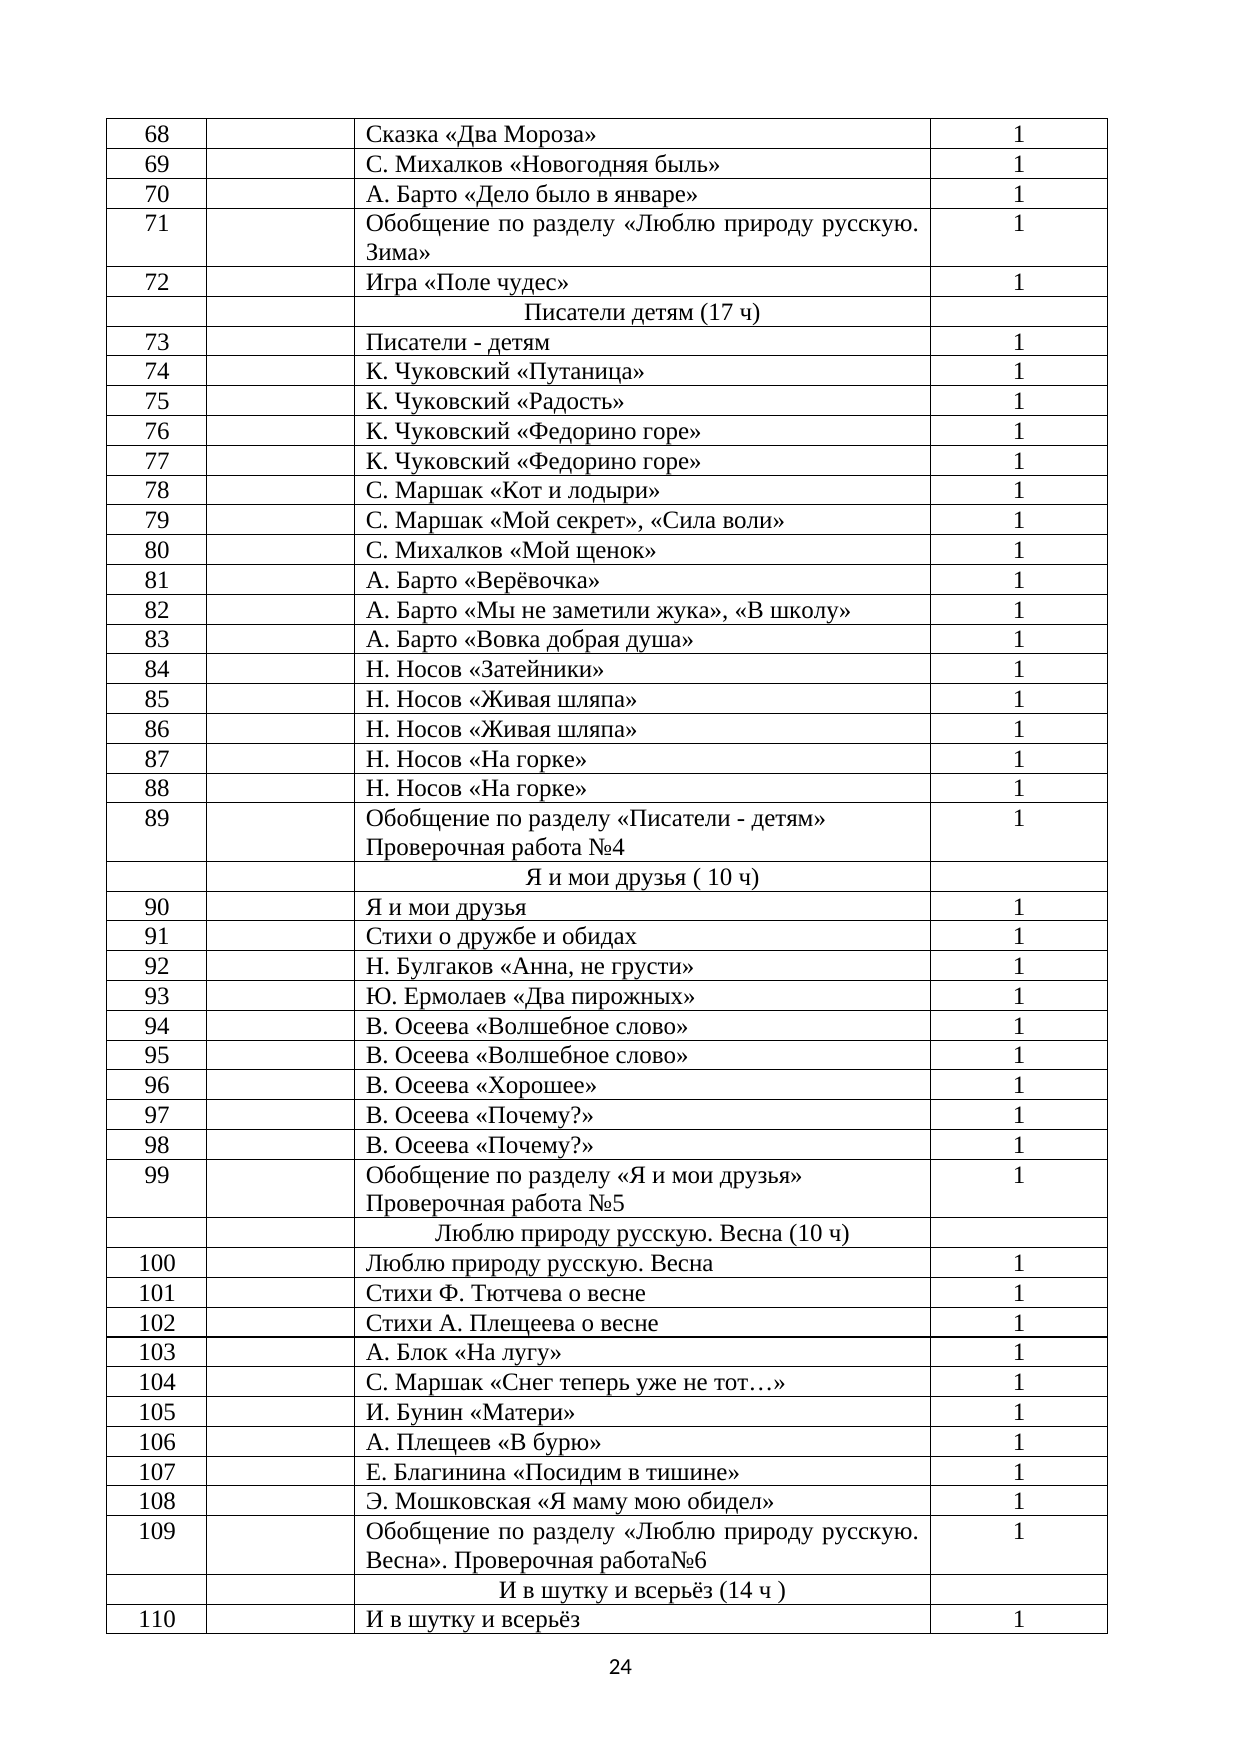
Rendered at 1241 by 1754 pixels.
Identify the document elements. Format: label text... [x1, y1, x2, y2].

table_cell 90 [107, 892, 206, 920]
table_cell 1 [931, 565, 1107, 594]
table_cell 68 [107, 119, 206, 148]
table_cell [207, 1130, 354, 1159]
table_cell В. Осеева «Волшебное слово» [355, 1011, 930, 1039]
table_cell А. Плещеев «В бурю» [355, 1427, 930, 1456]
table_cell [107, 1575, 206, 1603]
table_cell 82 [107, 595, 206, 623]
table_cell Стихи о дружбе и обидах [355, 921, 930, 950]
table_cell 96 [107, 1070, 206, 1099]
table_cell Обобщение по разделу «Я и мои друзья» Проверочная работа №5 [355, 1160, 930, 1217]
table_cell [207, 1605, 354, 1633]
table_cell В. Осеева «Почему?» [355, 1100, 930, 1129]
table_cell 91 [107, 921, 206, 950]
table_cell [207, 595, 354, 623]
table_cell 70 [107, 179, 206, 207]
table_cell 108 [107, 1486, 206, 1515]
table_cell 107 [107, 1457, 206, 1485]
table_cell С. Маршак «Кот и лодыри» [355, 476, 930, 504]
table_cell А. Барто «Вовка добрая душа» [355, 625, 930, 653]
table_cell 1 [931, 892, 1107, 920]
table_cell Люблю природу русскую. Весна (10 ч) [355, 1218, 930, 1247]
table_cell [207, 654, 354, 683]
table_cell 1 [931, 356, 1107, 385]
table_cell 99 [107, 1160, 206, 1217]
table_cell [207, 1100, 354, 1129]
table_cell 1 [931, 714, 1107, 743]
table_cell 1 [931, 774, 1107, 802]
table_cell Стихи Ф. Тютчева о весне [355, 1278, 930, 1307]
table_cell 1 [931, 1427, 1107, 1456]
table_cell А. Барто «Мы не заметили жука», «В школу» [355, 595, 930, 623]
table_cell 106 [107, 1427, 206, 1456]
table_cell И в шутку и всерьёз (14 ч ) [355, 1575, 930, 1603]
table_cell 97 [107, 1100, 206, 1129]
table_cell В. Осеева «Волшебное слово» [355, 1041, 930, 1069]
table_cell 83 [107, 625, 206, 653]
table_cell 1 [931, 446, 1107, 474]
table_cell 1 [931, 921, 1107, 950]
table_cell [207, 1041, 354, 1069]
table_cell 78 [107, 476, 206, 504]
table_cell Стихи А. Плещеева о весне [355, 1308, 930, 1336]
table_cell 73 [107, 327, 206, 355]
table_cell 1 [931, 1278, 1107, 1307]
table_cell [207, 1367, 354, 1396]
table_cell Люблю природу русскую. Весна [355, 1248, 930, 1277]
table_cell 1 [931, 209, 1107, 266]
table_cell 1 [931, 1338, 1107, 1366]
table_cell 1 [931, 1397, 1107, 1426]
table_cell К. Чуковский «Федорино горе» [355, 416, 930, 445]
table_cell 1 [931, 981, 1107, 1010]
table_cell 71 [107, 209, 206, 266]
table_cell 95 [107, 1041, 206, 1069]
table_cell [207, 1427, 354, 1456]
table_cell С. Маршак «Снег теперь уже не тот…» [355, 1367, 930, 1396]
table_cell Писатели детям (17 ч) [355, 297, 930, 326]
table_cell С. Михалков «Мой щенок» [355, 535, 930, 564]
table_cell В. Осеева «Хорошее» [355, 1070, 930, 1099]
table_cell [207, 774, 354, 802]
table_cell [207, 951, 354, 980]
table_cell [207, 327, 354, 355]
table_cell 102 [107, 1308, 206, 1336]
table_cell 1 [931, 416, 1107, 445]
table_cell [207, 714, 354, 743]
table_cell 1 [931, 595, 1107, 623]
table_cell [207, 149, 354, 178]
table_cell 77 [107, 446, 206, 474]
table_cell [207, 1486, 354, 1515]
table_cell 1 [931, 744, 1107, 772]
table_cell 1 [931, 1486, 1107, 1515]
table_cell 79 [107, 505, 206, 534]
table_cell 89 [107, 803, 206, 861]
table_cell Н. Носов «Живая шляпа» [355, 714, 930, 743]
table_cell 1 [931, 684, 1107, 713]
table_cell И в шутку и всерьёз [355, 1605, 930, 1633]
table_cell 81 [107, 565, 206, 594]
table_cell [207, 1575, 354, 1603]
table_cell Сказка «Два Мороза» [355, 119, 930, 148]
table_cell 72 [107, 267, 206, 296]
table_cell 110 [107, 1605, 206, 1633]
table_cell 101 [107, 1278, 206, 1307]
table_cell [931, 297, 1107, 326]
table_cell [207, 476, 354, 504]
table_cell 1 [931, 654, 1107, 683]
table_cell 1 [931, 267, 1107, 296]
table_cell Обобщение по разделу «Люблю природу русскую. Зима» [355, 209, 930, 266]
table_cell [207, 1160, 354, 1217]
table_cell 1 [931, 179, 1107, 207]
table_cell В. Осеева «Почему?» [355, 1130, 930, 1159]
table_cell К. Чуковский «Путаница» [355, 356, 930, 385]
table_cell [207, 981, 354, 1010]
table_cell 1 [931, 1160, 1107, 1217]
table_cell 1 [931, 1130, 1107, 1159]
table_cell 1 [931, 119, 1107, 148]
table_cell 93 [107, 981, 206, 1010]
table_cell [207, 625, 354, 653]
table_cell А. Блок «На лугу» [355, 1338, 930, 1366]
table_cell 88 [107, 774, 206, 802]
table_cell 1 [931, 1248, 1107, 1277]
table_cell 74 [107, 356, 206, 385]
table_cell [931, 1218, 1107, 1247]
table_cell 1 [931, 149, 1107, 178]
table_cell [207, 1011, 354, 1039]
table_cell 1 [931, 803, 1107, 861]
table_cell 1 [931, 535, 1107, 564]
table_cell [207, 684, 354, 713]
table_cell 1 [931, 1605, 1107, 1633]
table_cell [207, 1457, 354, 1485]
table_cell [207, 446, 354, 474]
table_cell [207, 1397, 354, 1426]
table_cell [107, 297, 206, 326]
table_cell 80 [107, 535, 206, 564]
table_cell К. Чуковский «Федорино горе» [355, 446, 930, 474]
table_cell 1 [931, 1041, 1107, 1069]
table_cell 1 [931, 476, 1107, 504]
table_cell Н. Носов «На горке» [355, 774, 930, 802]
table_cell 1 [931, 625, 1107, 653]
table_cell [207, 921, 354, 950]
table_cell 105 [107, 1397, 206, 1426]
table_cell [107, 862, 206, 891]
table_cell Н. Носов «Затейники» [355, 654, 930, 683]
table_cell [207, 297, 354, 326]
table_cell Обобщение по разделу «Люблю природу русскую. Весна». Проверочная работа№6 [355, 1516, 930, 1574]
table_cell [207, 803, 354, 861]
table_cell 87 [107, 744, 206, 772]
table_cell 1 [931, 1367, 1107, 1396]
table_cell 1 [931, 386, 1107, 415]
table_cell [207, 356, 354, 385]
table_cell [107, 1218, 206, 1247]
table_cell [207, 1278, 354, 1307]
table_cell 1 [931, 1100, 1107, 1129]
table_cell [207, 1218, 354, 1247]
table_cell Я и мои друзья ( 10 ч) [355, 862, 930, 891]
table_cell [207, 1308, 354, 1336]
table_cell [207, 535, 354, 564]
table_cell [207, 416, 354, 445]
table_cell 92 [107, 951, 206, 980]
table_cell [207, 892, 354, 920]
table_cell Я и мои друзья [355, 892, 930, 920]
table_cell [207, 565, 354, 594]
table_cell 103 [107, 1338, 206, 1366]
table_cell [931, 862, 1107, 891]
table_cell [207, 267, 354, 296]
table_cell 1 [931, 1308, 1107, 1336]
table_cell Писатели - детям [355, 327, 930, 355]
table_cell [207, 386, 354, 415]
table_cell [207, 1338, 354, 1366]
table_cell 84 [107, 654, 206, 683]
table_cell 1 [931, 327, 1107, 355]
table_cell [207, 179, 354, 207]
table_cell [207, 209, 354, 266]
table_cell 1 [931, 1011, 1107, 1039]
table_cell 85 [107, 684, 206, 713]
table_cell 86 [107, 714, 206, 743]
table_cell Э. Мошковская «Я маму мою обидел» [355, 1486, 930, 1515]
table_cell 1 [931, 951, 1107, 980]
table_cell [207, 1516, 354, 1574]
table_cell А. Барто «Дело было в январе» [355, 179, 930, 207]
table_cell 69 [107, 149, 206, 178]
table_cell А. Барто «Верёвочка» [355, 565, 930, 594]
table_cell 1 [931, 1457, 1107, 1485]
table_cell [207, 862, 354, 891]
table_cell Е. Благинина «Посидим в тишине» [355, 1457, 930, 1485]
table_cell 1 [931, 1516, 1107, 1574]
table_cell И. Бунин «Матери» [355, 1397, 930, 1426]
table_cell Ю. Ермолаев «Два пирожных» [355, 981, 930, 1010]
table_cell [207, 1248, 354, 1277]
table_cell 94 [107, 1011, 206, 1039]
table_cell [207, 119, 354, 148]
table_cell [207, 505, 354, 534]
table_cell 98 [107, 1130, 206, 1159]
table_cell К. Чуковский «Радость» [355, 386, 930, 415]
table_cell [207, 744, 354, 772]
table_cell Н. Булгаков «Анна, не грусти» [355, 951, 930, 980]
table_cell 100 [107, 1248, 206, 1277]
table_cell 75 [107, 386, 206, 415]
table_cell 109 [107, 1516, 206, 1574]
table_cell Обобщение по разделу «Писатели - детям» Проверочная работа №4 [355, 803, 930, 861]
table_cell С. Маршак «Мой секрет», «Сила воли» [355, 505, 930, 534]
table_cell 1 [931, 1070, 1107, 1099]
table_cell 1 [931, 505, 1107, 534]
table_cell [931, 1575, 1107, 1603]
table_cell Игра «Поле чудес» [355, 267, 930, 296]
table_cell 76 [107, 416, 206, 445]
table_cell Н. Носов «Живая шляпа» [355, 684, 930, 713]
table_cell С. Михалков «Новогодняя быль» [355, 149, 930, 178]
table_cell 104 [107, 1367, 206, 1396]
table_cell [207, 1070, 354, 1099]
table_cell Н. Носов «На горке» [355, 744, 930, 772]
